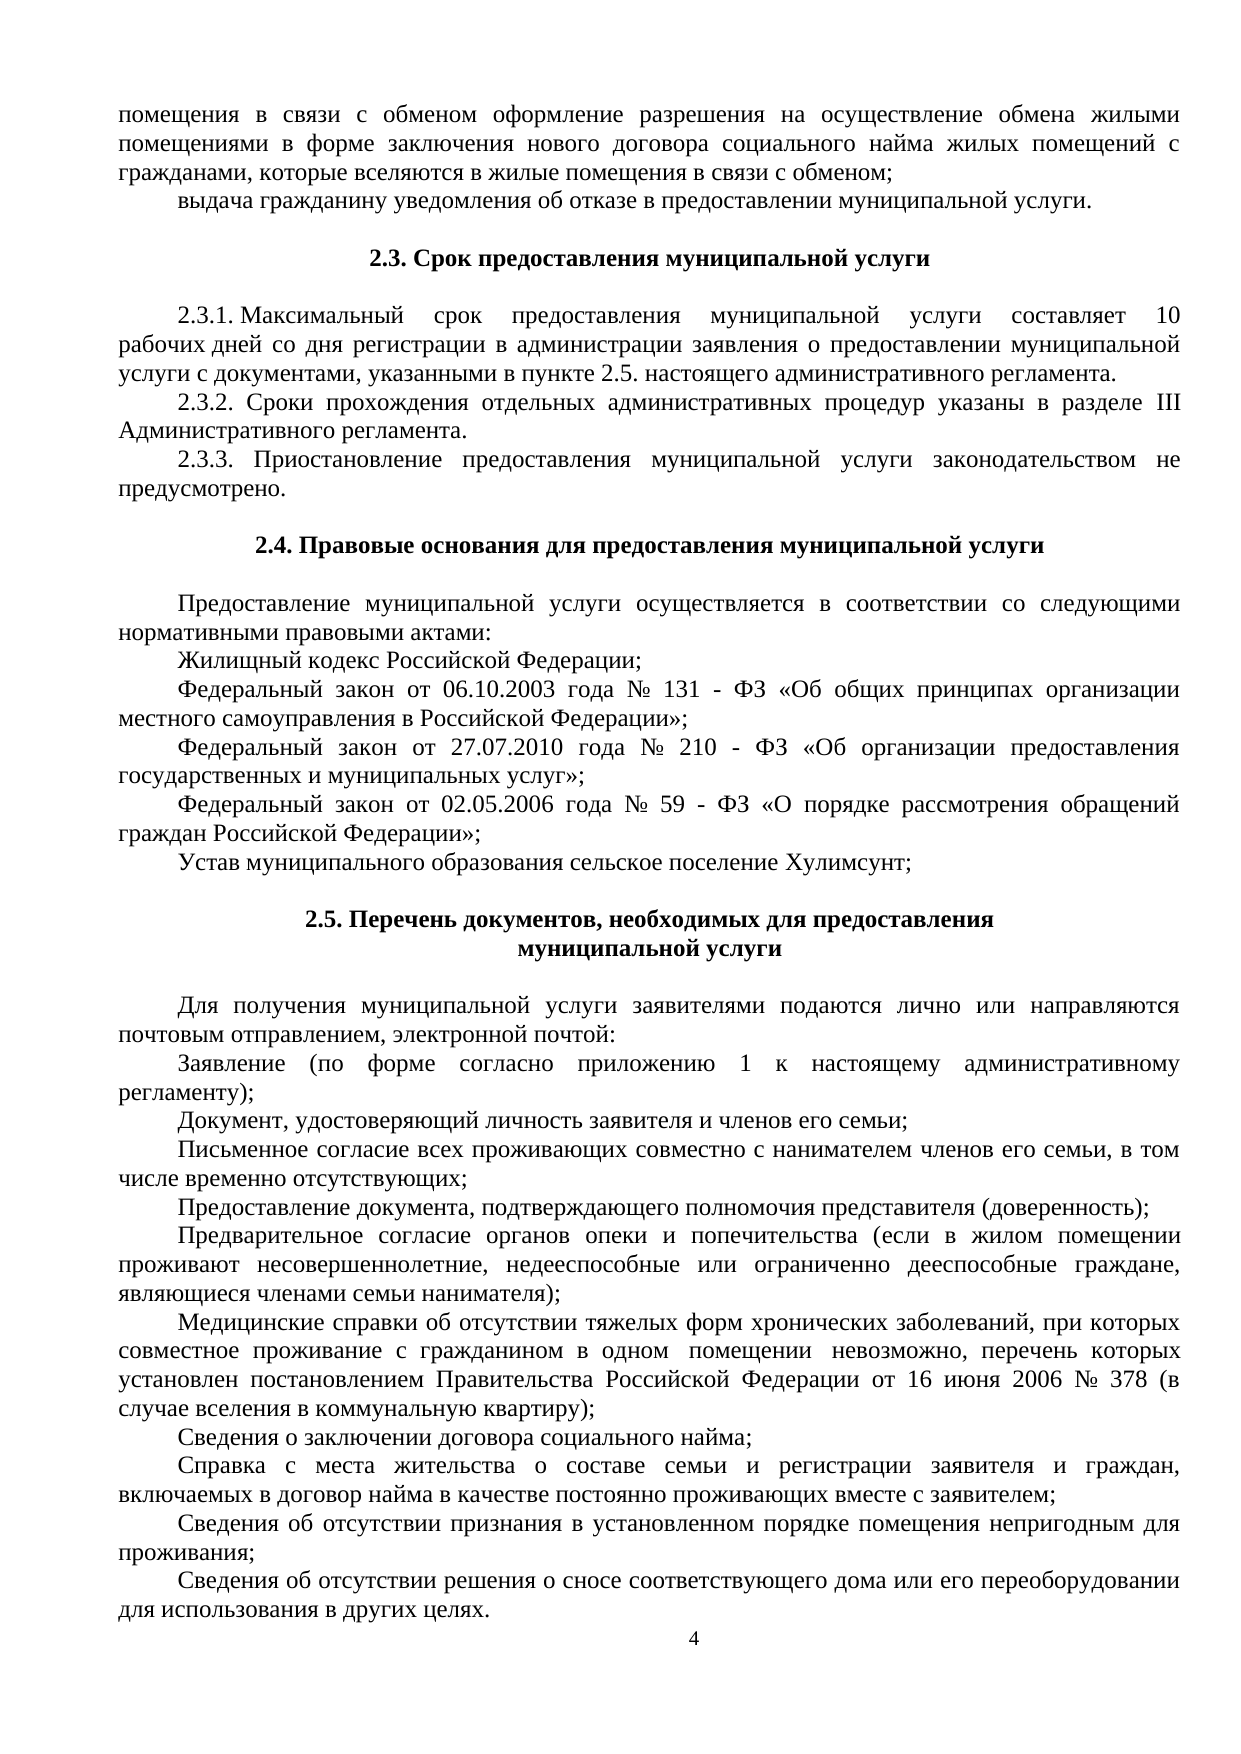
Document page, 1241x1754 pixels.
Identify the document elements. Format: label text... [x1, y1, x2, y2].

text Медицинские справки об отсутствии тяжелых форм хронических заболеваний, при которых совместное проживание с гражданином в одном помещении невозможно, перечень которых установлен постановлением Правительства Российской Федерации от 16 июня 2006 № 378 (в случае вселения в коммунальную квартиру); [118, 1307, 1181, 1422]
text Жилищный кодекс Российской Федерации; [118, 645, 1181, 674]
text Федеральный закон от 06.10.2003 года № 131 - ФЗ «Об общих принципах организации местного самоуправления в Российской Федерации»; [118, 674, 1181, 732]
text 2.5. Перечень документов, необходимых для предоставления муниципальной услуги [118, 904, 1181, 962]
text 2.3.1. Максимальный срок предоставления муниципальной услуги составляет 10 рабочих дней со дня регистрации в администрации заявления о предоставлении муниципальной услуги с документами, указанными в пункте 2.5. настоящего административного регламента. [118, 300, 1181, 387]
text Справка с места жительства о составе семьи и регистрации заявителя и граждан, включаемых в договор найма в качестве постоянно проживающих вместе с заявителем; [118, 1450, 1181, 1508]
text Для получения муниципальной услуги заявителями подаются лично или направляются почтовым отправлением, электронной почтой: [118, 990, 1181, 1048]
text выдача гражданину уведомления об отказе в предоставлении муниципальной услуги. [118, 185, 1181, 214]
text Документ, удостоверяющий личность заявителя и членов его семьи; [118, 1105, 1181, 1134]
text Федеральный закон от 02.05.2006 года № 59 - ФЗ «О порядке рассмотрения обращений граждан Российской Федерации»; [118, 789, 1181, 847]
text 2.3. Срок предоставления муниципальной услуги [118, 243, 1181, 272]
text 2.4. Правовые основания для предоставления муниципальной услуги [118, 530, 1181, 559]
text Заявление (по форме согласно приложению 1 к настоящему административному регламенту); [118, 1048, 1181, 1105]
text Предоставление муниципальной услуги осуществляется в соответствии со следующими нормативными правовыми актами: [118, 588, 1181, 645]
text Предварительное согласие органов опеки и попечительства (если в жилом помещении проживают несовершеннолетние, недееспособные или ограниченно дееспособные граждане, являющиеся членами семьи нанимателя); [118, 1220, 1181, 1307]
text 2.3.2. Сроки прохождения отдельных административных процедур указаны в разделе III Административного регламента. [118, 387, 1181, 444]
text Сведения об отсутствии признания в установленном порядке помещения непригодным для проживания; [118, 1508, 1181, 1565]
text Письменное согласие всех проживающих совместно с нанимателем членов его семьи, в том числе временно отсутствующих; [118, 1134, 1181, 1192]
text 2.3.3. Приостановление предоставления муниципальной услуги законодательством не предусмотрено. [118, 444, 1181, 502]
text Федеральный закон от 27.07.2010 года № 210 - ФЗ «Об организации предоставления государственных и муниципальных услуг»; [118, 732, 1181, 789]
text Сведения об отсутствии решения о сносе соответствующего дома или его переоборудовании для использования в других целях. [118, 1565, 1181, 1623]
text Предоставление документа, подтверждающего полномочия представителя (доверенность); [118, 1192, 1181, 1220]
text Устав муниципального образования сельское поселение Хулимсунт; [118, 847, 1181, 875]
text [118, 99, 1181, 185]
text Сведения о заключении договора социального найма; [118, 1422, 1181, 1450]
